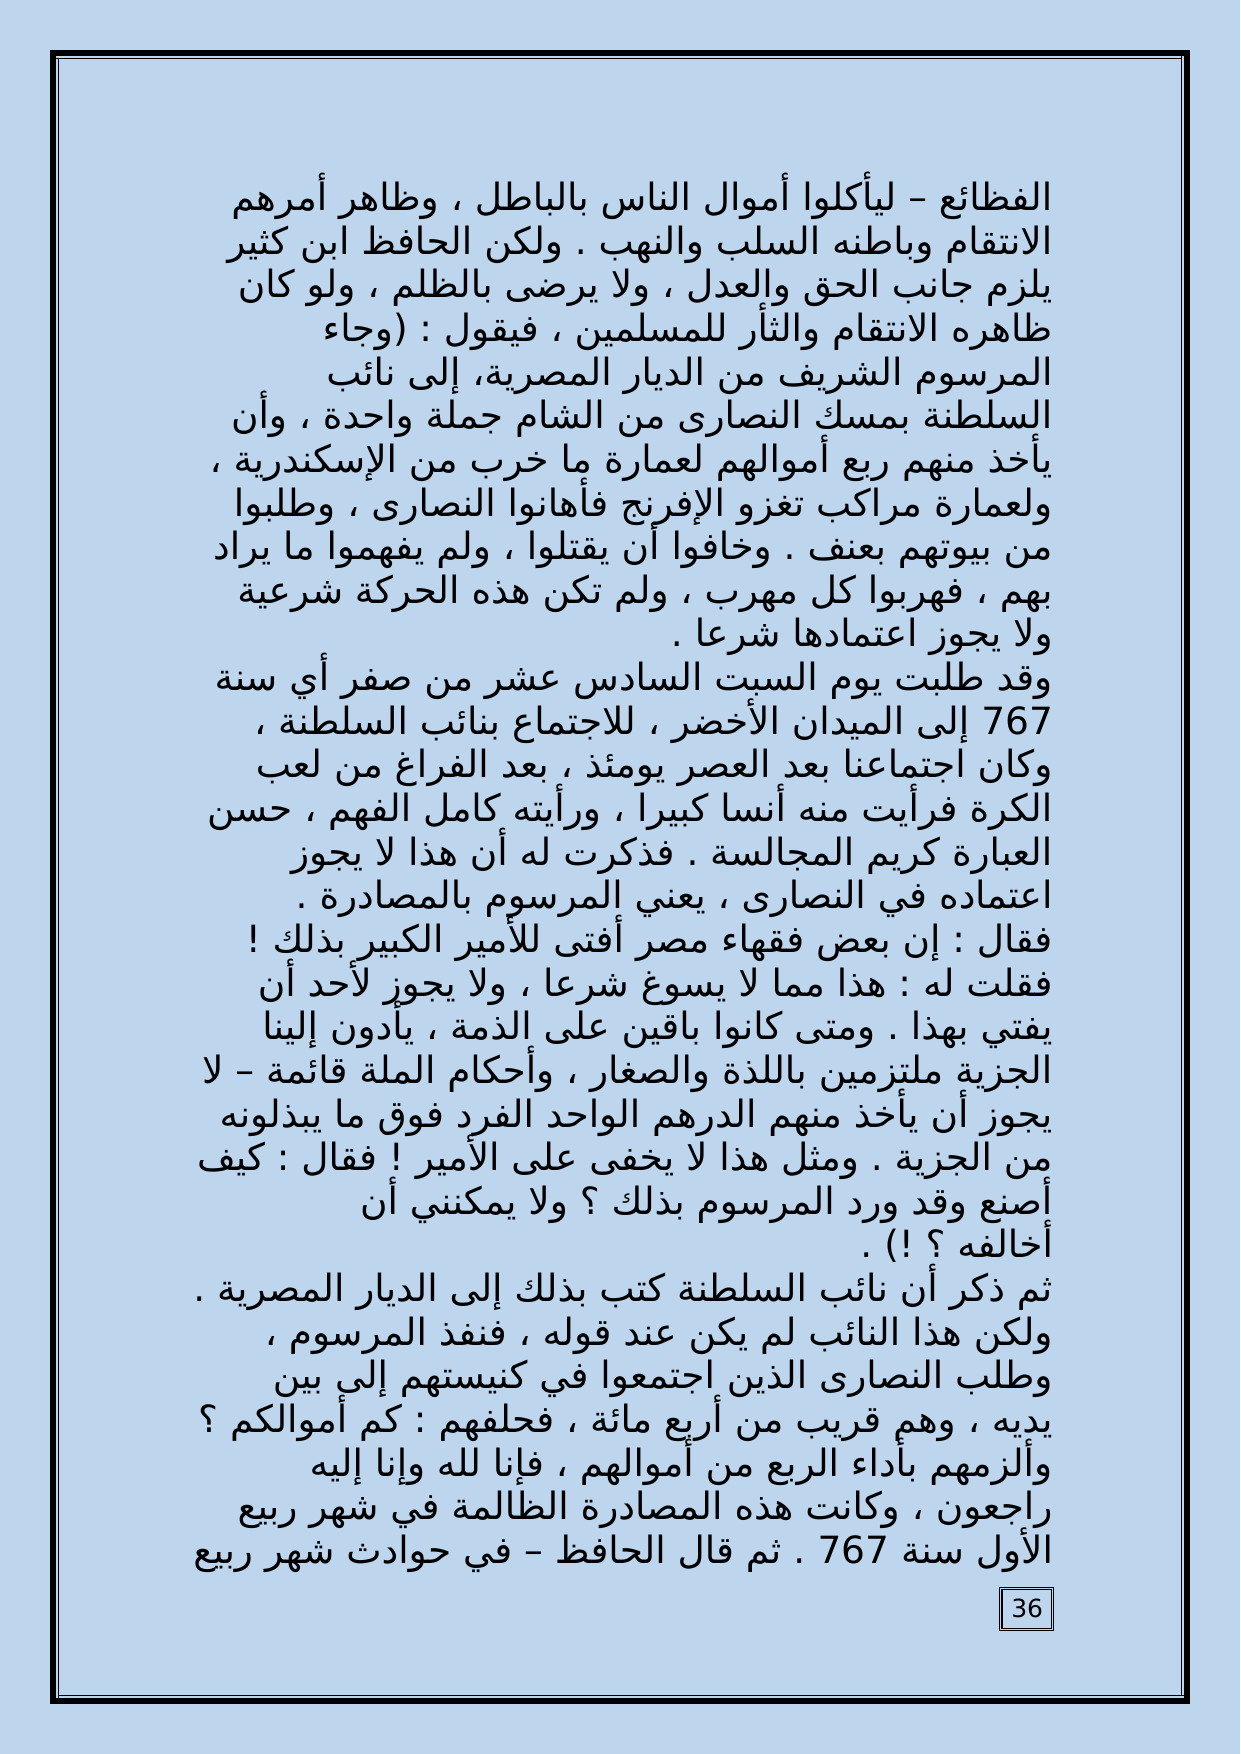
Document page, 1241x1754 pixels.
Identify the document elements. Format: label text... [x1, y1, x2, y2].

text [187, 1267, 1053, 1572]
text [187, 176, 1053, 656]
text وقد طلبت يوم السبت السادس عشر من صفر أي سنة 767 إلى الميدان الأخضر ، للاجتماع بنائب السلطنة ، وكان اجتماعنا بعد العصر يومئذ ، بعد الفراغ من لعب الكرة فرأيت منه أنسا كبيرا ، ورأيته كامل الفهم ، حسن العبارة كريم المجالسة . فذكرت له أن هذا لا يجوز اعتماده في النصارى ، يعني المرسوم بالمصادرة . فقال : إن بعض فقهاء مصر أفتى للأمير الكبير بذلك ! فقلت له : هذا مما لا يسوغ شرعا ، ولا يجوز لأحد أن يفتي بهذا . ومتى كانوا باقين على الذمة ، يأدون إلينا الجزية ملتزمين باللذة والصغار ، وأحكام الملة قائمة – لا يجوز أن يأخذ منهم الدرهم الواحد الفرد فوق ما يبذلونه من الجزية . ومثل هذا لا يخفى على الأمير ! فقال : كيف أصنع وقد ورد المرسوم بذلك ؟ ولا يمكنني أن أخالفه ؟ !) . [187, 656, 1053, 1267]
